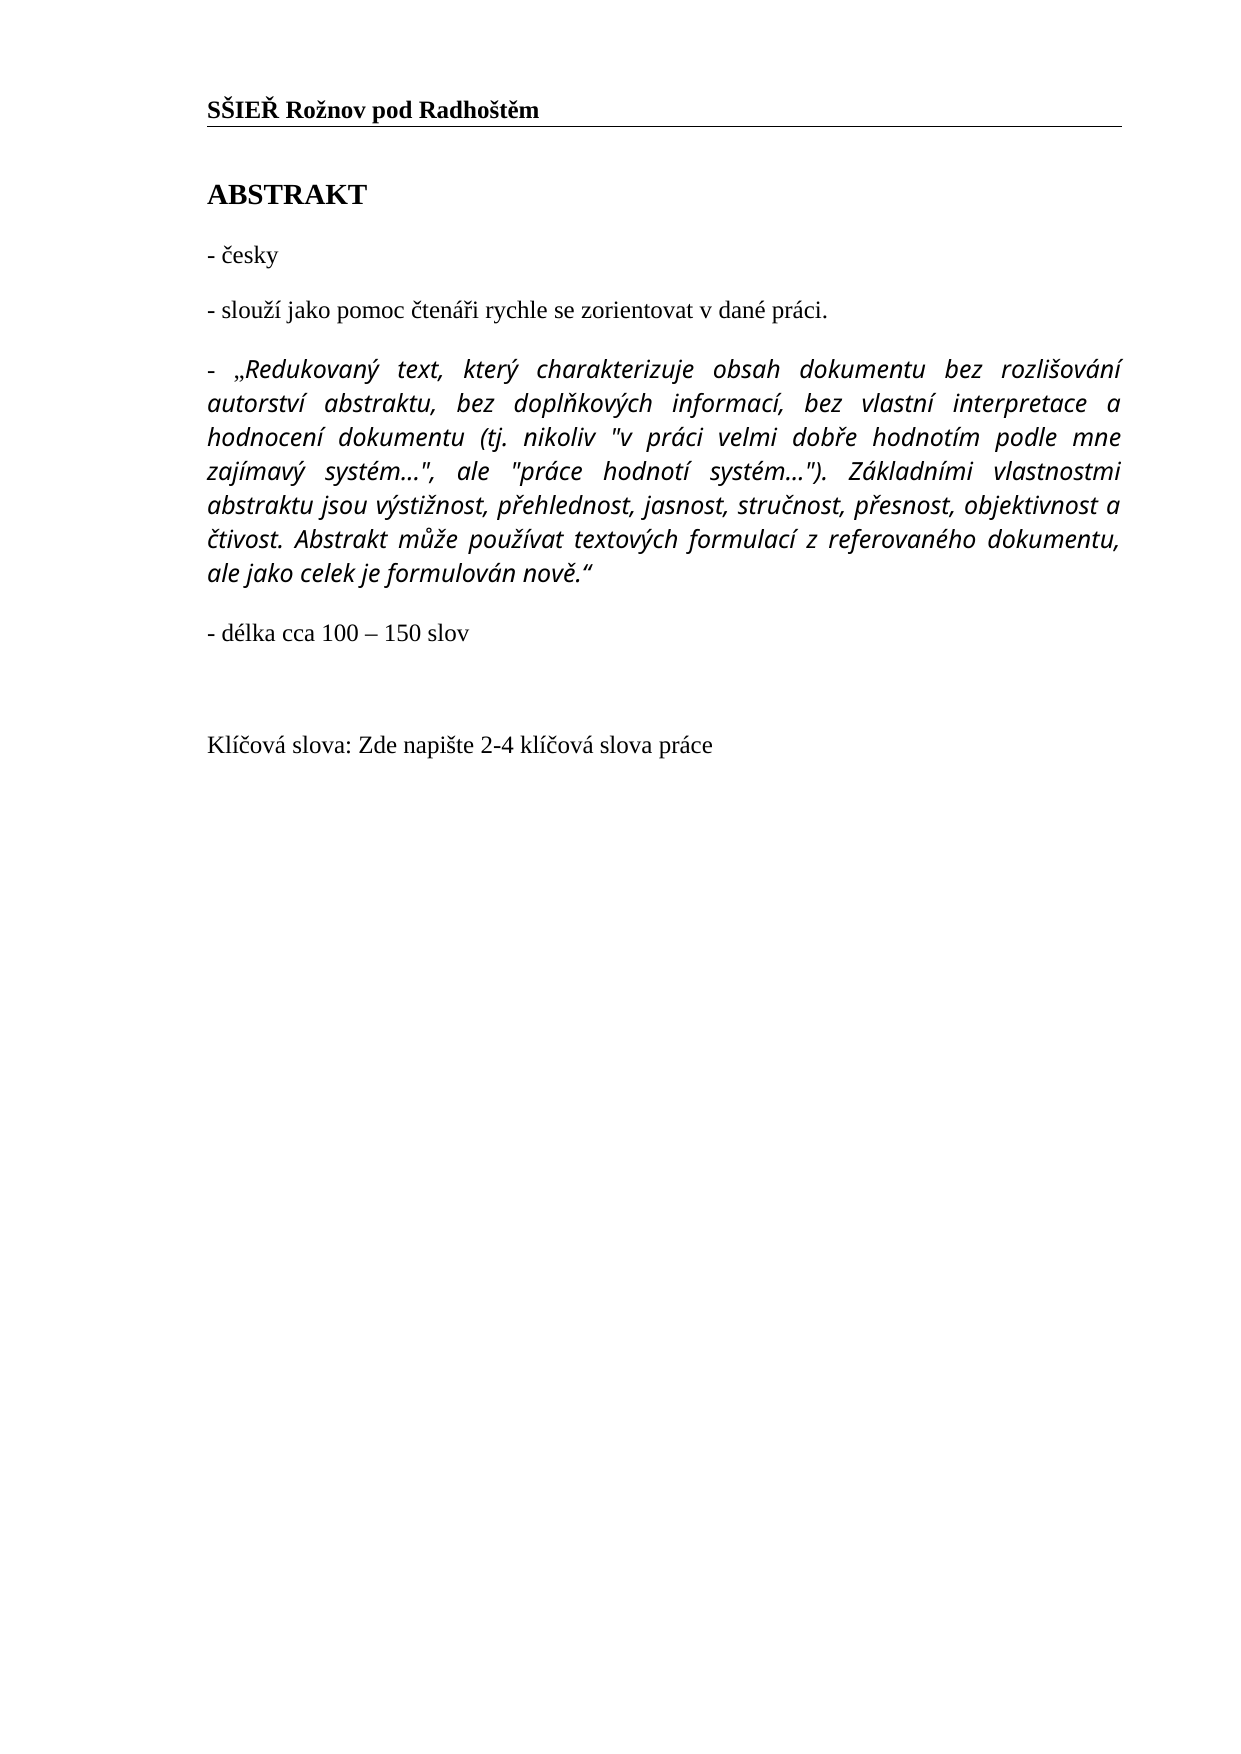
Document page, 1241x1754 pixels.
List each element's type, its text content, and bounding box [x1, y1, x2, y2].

text - česky [207, 240, 1122, 269]
text - slouží jako pomoc čtenáři rychle se zorientovat v dané práci. [207, 296, 1122, 324]
text - délka cca 100 – 150 slov [207, 618, 1122, 647]
text - „Redukovaný text, který charakterizuje obsah dokumentu bez rozlišování autorství abstraktu, bez doplňkových informací, bez vlastní interpretace a hodnocení dokumentu (tj. nikoliv "v práci velmi dobře hodnotím podle mne zajímavý systém...", ale "práce hodnotí systém..."). Základními vlastnostmi abstraktu jsou výstižnost, přehlednost, jasnost, stručnost, přesnost, objektivnost a čtivost. Abstrakt může používat textových formulací z referovaného dokumentu, ale jako celek je formulován nově.“ [207, 351, 1122, 590]
text Klíčová slova: Zde napište 2-4 klíčová slova práce [207, 730, 1122, 758]
title ABSTRAKT [207, 177, 1122, 211]
